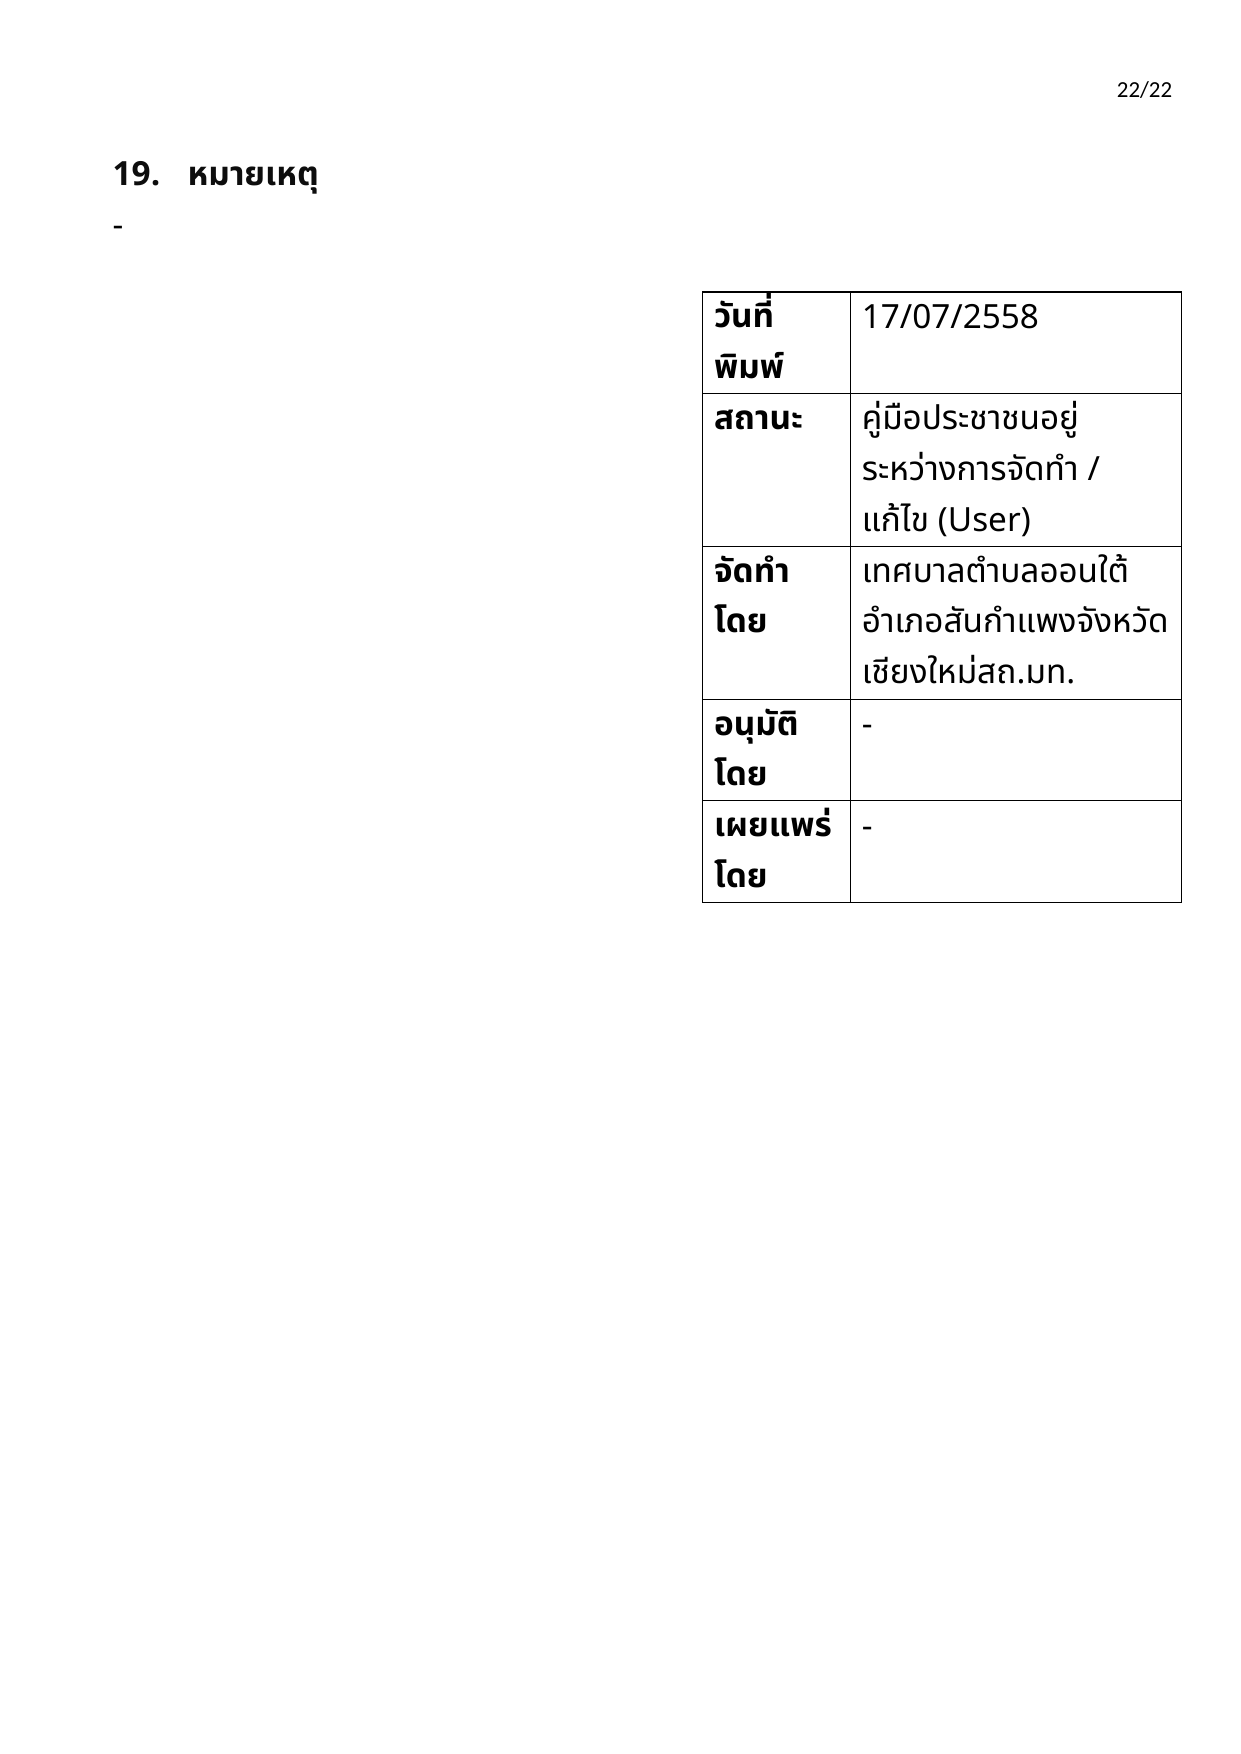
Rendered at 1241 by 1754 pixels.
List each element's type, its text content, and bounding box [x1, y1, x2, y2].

table_header 17/07/2558 [851, 293, 1181, 393]
table_cell คู่มือประชาชนอยู่ระหว่างการจัดทำ / แก้ไข (User) [851, 394, 1181, 546]
table_cell - [851, 801, 1181, 902]
table_cell อนุมัติโดย [703, 700, 850, 800]
table_cell เทศบาลตำบลออนใต้อำเภอสันกำแพงจังหวัดเชียงใหม่สถ.มท. [851, 547, 1181, 698]
table_cell จัดทำโดย [703, 547, 850, 698]
table_cell เผยแพร่โดย [703, 801, 850, 902]
table_header วันที่พิมพ์ [703, 293, 850, 393]
text - [112, 201, 1172, 246]
table_cell - [851, 700, 1181, 800]
list หมายเหตุ [112, 150, 1172, 201]
table_cell สถานะ [703, 394, 850, 546]
